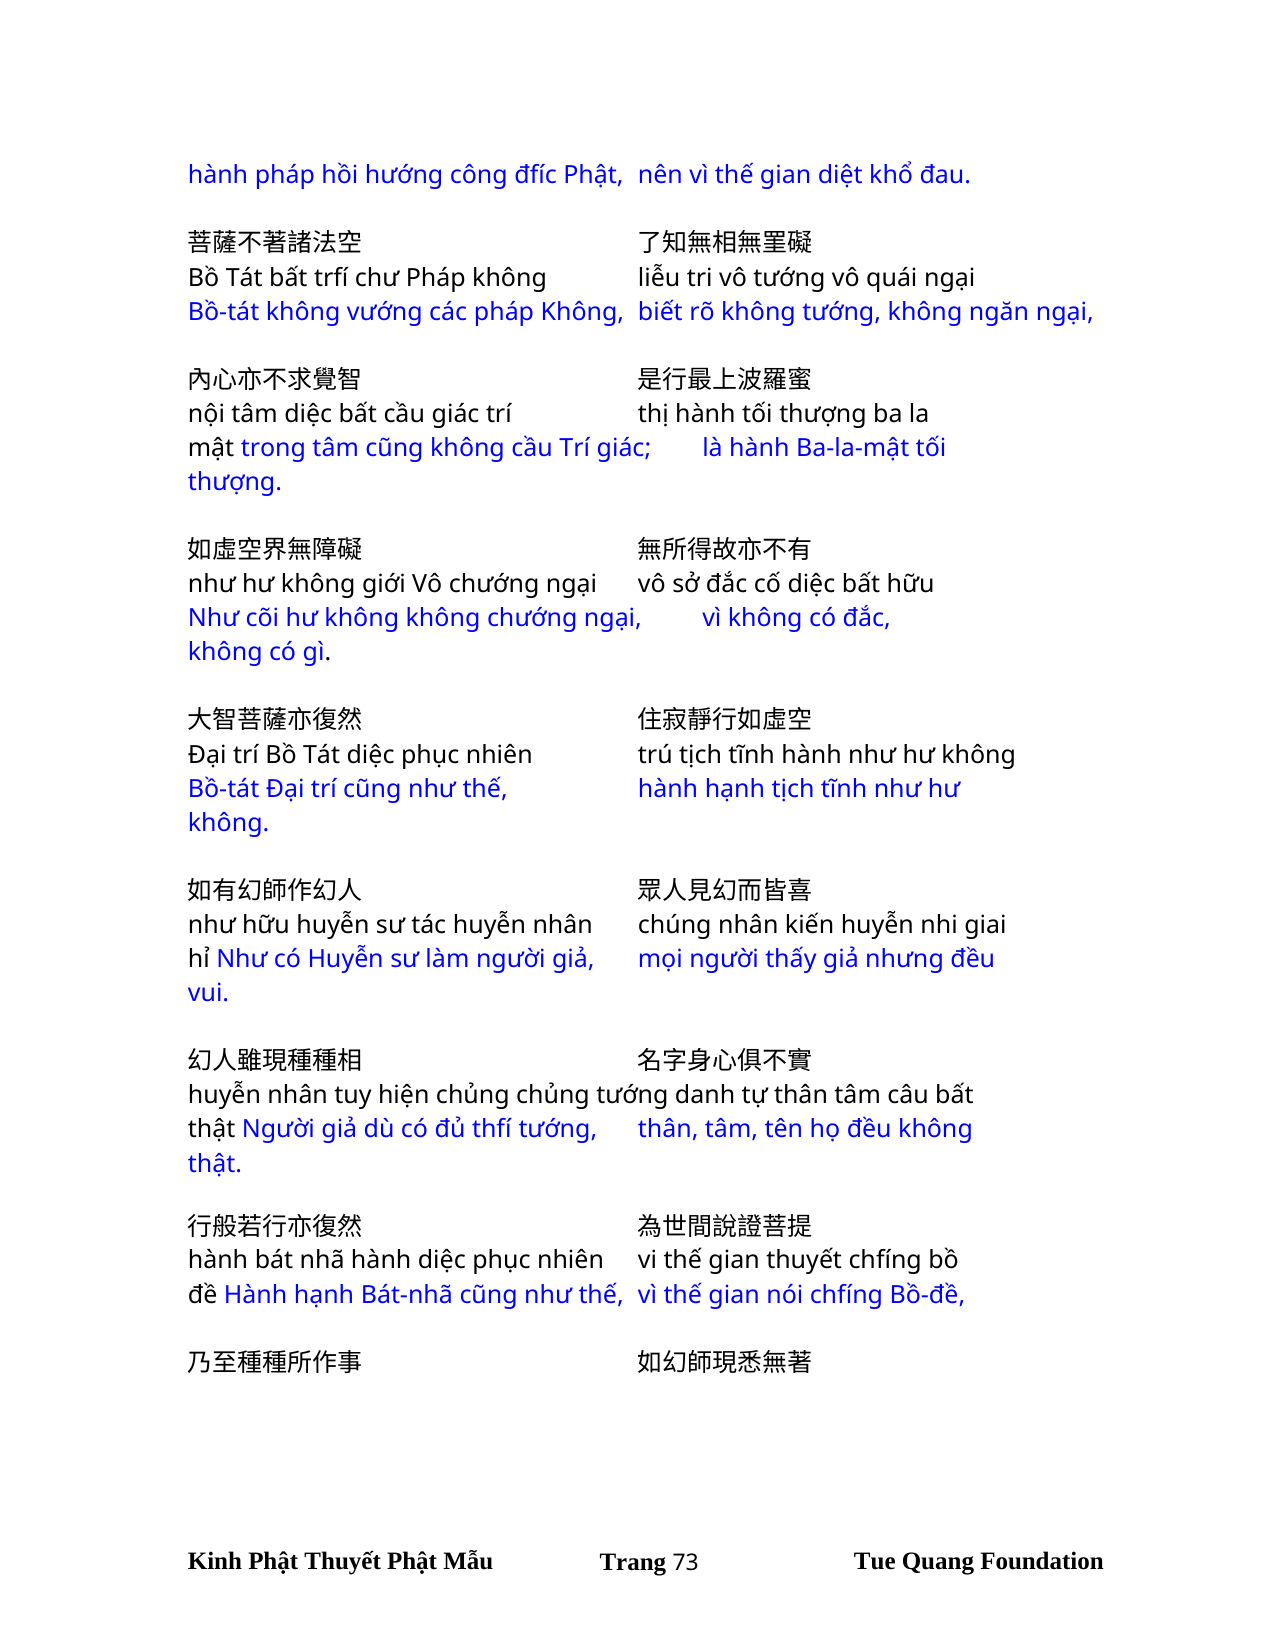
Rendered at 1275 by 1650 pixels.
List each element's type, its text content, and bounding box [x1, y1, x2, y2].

text 如有幻師作幻人 眾人見幻而皆喜 [188, 873, 1117, 907]
text hành bát nhã hành diệc phục nhiên vi thế gian thuyết chfíng bồ đề Hành hạnh Bát-nhã cũng như thế, vì thế gian nói chfíng Bồ-đề, [188, 1242, 973, 1310]
text 菩薩不著諸法空 了知無相無罣礙 [188, 225, 1117, 259]
text 如虛空界無障礙 無所得故亦不有 [188, 532, 1117, 566]
text 內心亦不求覺智 是行最上波羅蜜 [188, 361, 1117, 395]
text 行般若行亦復然 為世間說證菩提 [188, 1208, 1117, 1242]
text như hữu huyễn sư tác huyễn nhân chúng nhân kiến huyễn nhi giai hỉ Như có Huyễn sư làm người giả, mọi người thấy giả nhưng đều vui. [188, 907, 1015, 1009]
text huyễn nhân tuy hiện chủng chủng tướng danh tự thân tâm câu bất thật Người giả dù có đủ thfí tướng, thân, tâm, tên họ đều không thật. [188, 1077, 1005, 1179]
text 大智菩薩亦復然 住寂靜行如虛空 [188, 702, 1117, 736]
text Bồ Tát bất trfí chư Pháp không liễu tri vô tướng vô quái ngại [188, 259, 1117, 293]
text hành pháp hồi hướng công đfíc Phật, nên vì thế gian diệt khổ đau. [188, 157, 1117, 191]
text Đại trí Bồ Tát diệc phục nhiên trú tịch tĩnh hành như hư không Bồ-tát Đại trí cũng như thế, hành hạnh tịch tĩnh như hư không. [188, 736, 1018, 838]
text Bồ-tát không vướng các pháp Không, biết rõ không tướng, không ngăn ngại, [188, 293, 1117, 327]
text như hư không giới Vô chướng ngại vô sở đắc cố diệc bất hữu Như cõi hư không không chướng ngại, vì không có đắc, không có gì. [188, 566, 963, 668]
text 乃至種種所作事 如幻師現悉無著 [188, 1344, 1117, 1378]
text 幻人雖現種種相 名字身心俱不實 [188, 1043, 1117, 1077]
text nội tâm diệc bất cầu giác trí thị hành tối thượng ba la mật trong tâm cũng không cầu Trí giác; là hành Ba-la-mật tối thượng. [188, 396, 960, 498]
